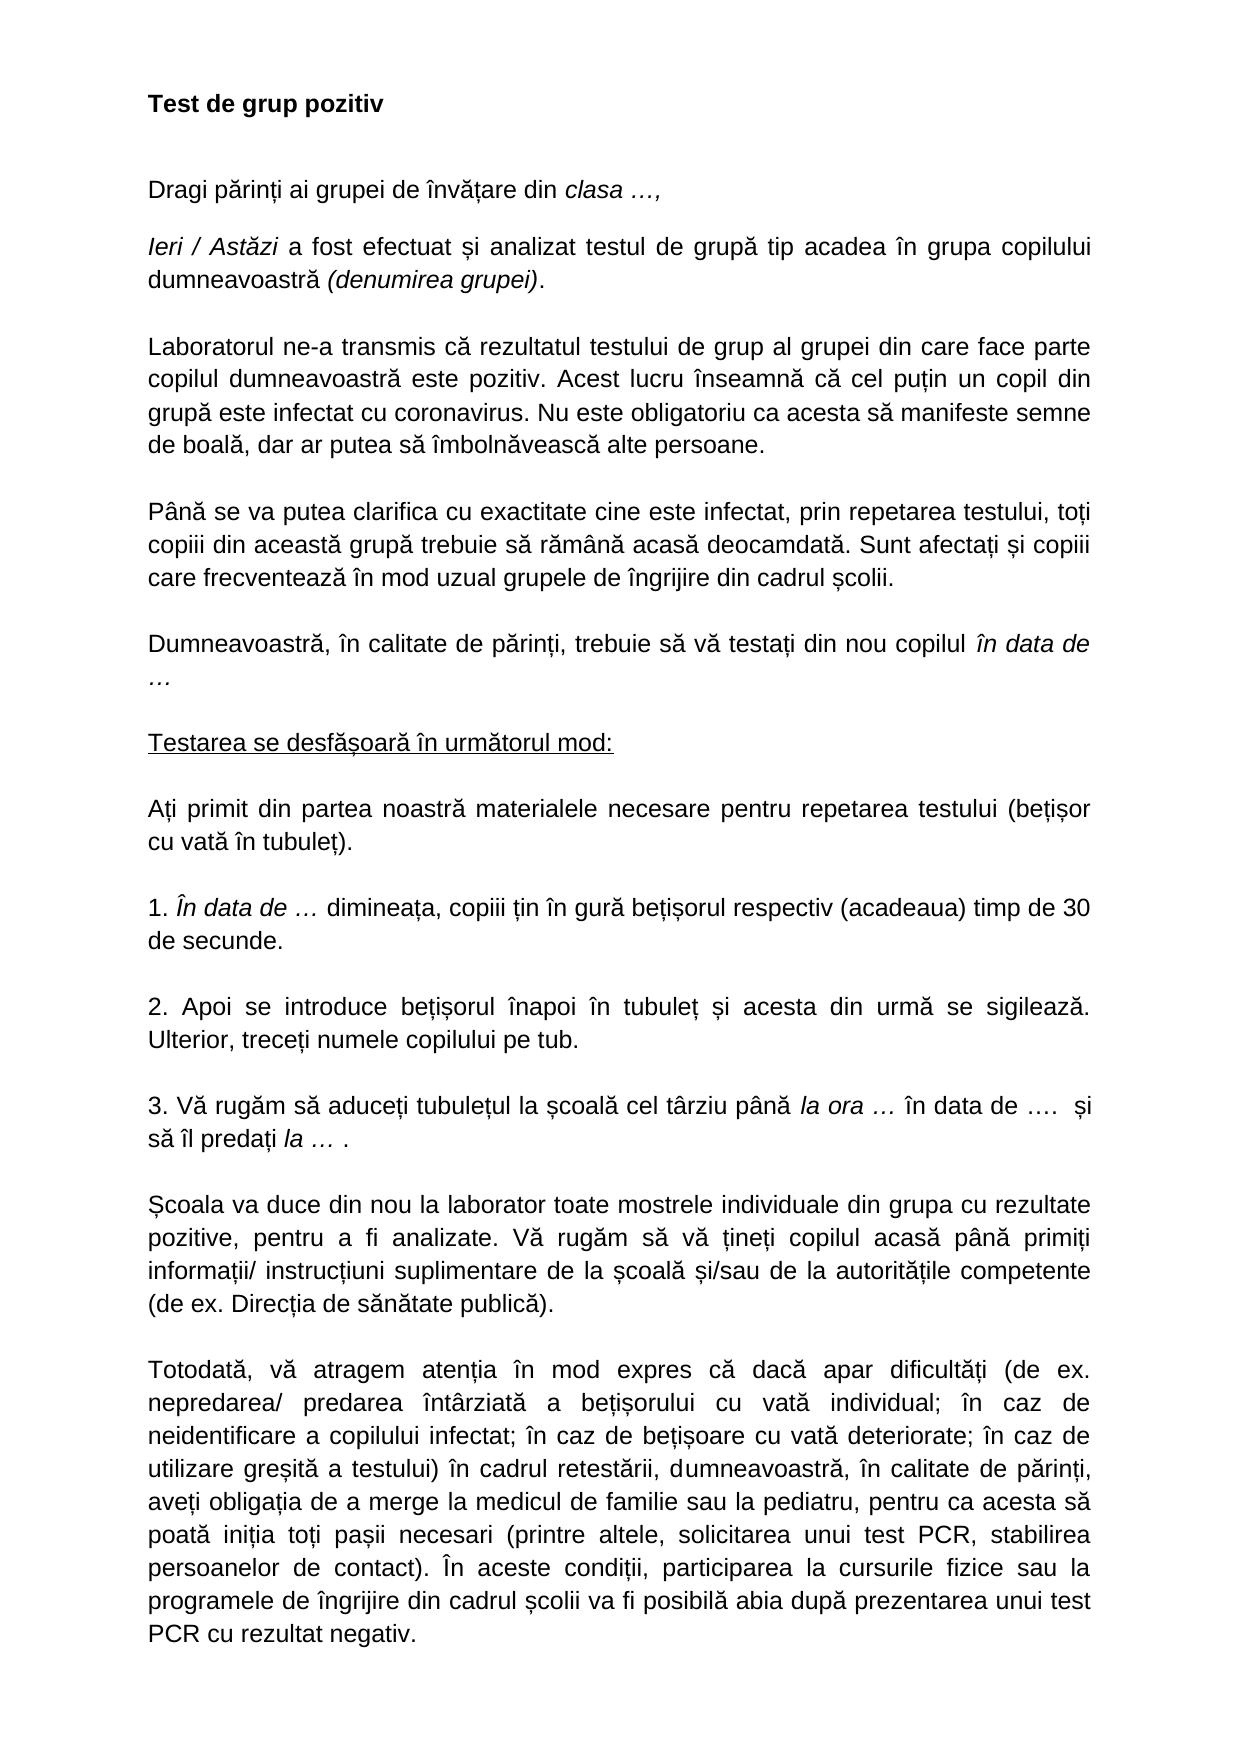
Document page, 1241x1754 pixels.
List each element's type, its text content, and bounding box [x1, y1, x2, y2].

text 3. Vă rugăm să aduceți tubulețul la școală cel târziu până la ora … în data de …. și să îl predați la … . [148, 1091, 1092, 1153]
text Ați primit din partea noastră materialele necesare pentru repetarea testului (bețișor cu vată în tubuleț). [148, 794, 1092, 856]
text Test de grup pozitiv [148, 89, 1092, 117]
text Totodată, vă atragem atenția în mod expres că dacă apar dificultăți (de ex. nepredarea/ predarea întârziată a bețișorului cu vată individual; în caz de neidentificare a copilului infectat; în caz de bețișoare cu vată deteriorate; în caz de utilizare greșită a testului) în cadrul retestării, dumneavoastră, în calitate de părinți, aveți obligația de a merge la medicul de familie sau la pediatru, pentru ca acesta să poată iniția toți pașii necesari (printre altele, solicitarea unui test PCR, stabilirea persoanelor de contact). În aceste condiții, participarea la cursurile fizice sau la programele de îngrijire din cadrul școlii va fi posibilă abia după prezentarea unui test PCR cu rezultat negativ. [148, 1355, 1092, 1648]
text 2. Apoi se introduce bețișorul înapoi în tubuleț și acesta din urmă se sigilează. Ulterior, treceți numele copilului pe tub. [148, 992, 1092, 1054]
text Dumneavoastră, în calitate de părinți, trebuie să vă testați din nou copilul în data de … [148, 629, 1092, 690]
text 1. În data de … dimineața, copiii țin în gură bețișorul respectiv (acadeaua) timp de 30 de secunde. [148, 893, 1092, 954]
text Testarea se desfășoară în următorul mod: [148, 728, 1092, 756]
text Până se va putea clarifica cu exactitate cine este infectat, prin repetarea testului, toți copiii din această grupă trebuie să rămână acasă deocamdată. Sunt afectați și copiii care frecventează în mod uzual grupele de îngrijire din cadrul școlii. [148, 497, 1092, 591]
text Laboratorul ne-a transmis că rezultatul testului de grup al grupei din care face parte copilul dumneavoastră este pozitiv. Acest lucru înseamnă că cel puțin un copil din grupă este infectat cu coronavirus. Nu este obligatoriu ca acesta să manifeste semne de boală, dar ar putea să îmbolnăvească alte persoane. [148, 331, 1092, 459]
text Dragi părinți ai grupei de învățare din clasa …, [148, 175, 1092, 204]
text Ieri / Astăzi a fost efectuat și analizat testul de grupă tip acadea în grupa copilului dumneavoastră (denumirea grupei). [148, 232, 1092, 294]
text Școala va duce din nou la laborator toate mostrele individuale din grupa cu rezultate pozitive, pentru a fi analizate. Vă rugăm să vă țineți copilul acasă până primiți informații/ instrucțiuni suplimentare de la școală și/sau de la autoritățile competente (de ex. Direcția de sănătate publică). [148, 1190, 1092, 1318]
